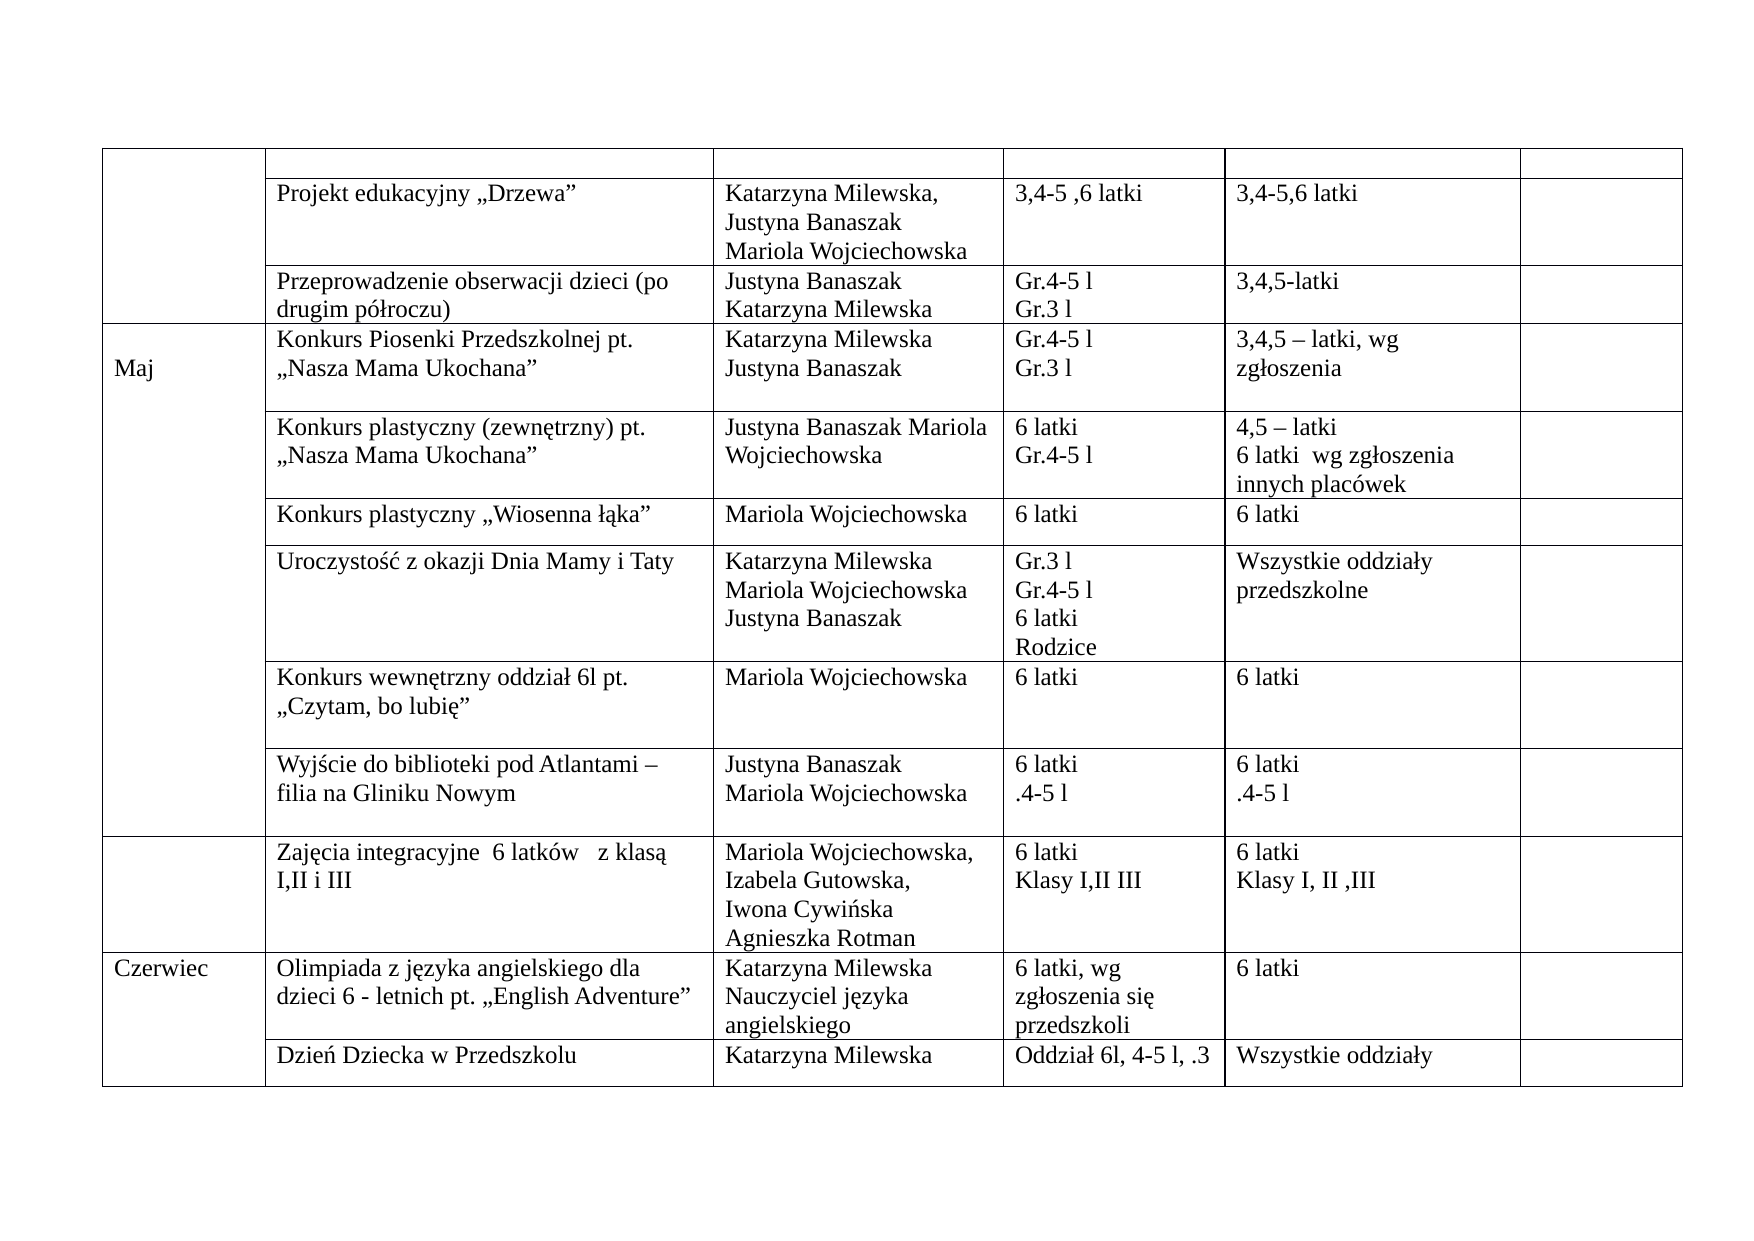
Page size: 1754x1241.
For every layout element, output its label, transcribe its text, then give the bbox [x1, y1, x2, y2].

table_cell 6 latki Klasy I, II ,III [1226, 837, 1520, 952]
table_cell [103, 837, 265, 952]
table_cell 6 latki [1226, 499, 1520, 545]
table_cell 3,4,5-latki [1226, 266, 1520, 323]
table_cell Justyna Banaszak Katarzyna Milewska [714, 266, 1003, 323]
table_cell [1521, 837, 1682, 952]
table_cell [266, 149, 713, 177]
table_cell 6 latki Gr.4-5 l [1004, 412, 1224, 498]
table_cell Wyjście do biblioteki pod Atlantami – filia na Gliniku Nowym [266, 749, 713, 836]
table_cell Zajęcia integracyjne 6 latków z klasą I,II i III [266, 837, 713, 952]
table_cell 6 latki [1004, 662, 1224, 748]
table_cell Projekt edukacyjny „Drzewa” [266, 179, 713, 265]
table_cell Przeprowadzenie obserwacji dzieci (po drugim półroczu) [266, 266, 713, 323]
table_cell Konkurs wewnętrzny oddział 6l pt. „Czytam, bo lubię” [266, 662, 713, 748]
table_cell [1226, 1040, 1520, 1086]
table_cell Gr.3 l Gr.4-5 l 6 latki Rodzice [1004, 546, 1224, 661]
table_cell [714, 149, 1003, 177]
table_cell [1521, 499, 1682, 545]
table_cell 6 latki [1004, 499, 1224, 545]
table_cell Uroczystość z okazji Dnia Mamy i Taty [266, 546, 713, 661]
table_cell Mariola Wojciechowska [714, 662, 1003, 748]
table_cell 3,4-5 ,6 latki [1004, 179, 1224, 265]
table_cell 3,4-5,6 latki [1226, 179, 1520, 265]
table_cell [1521, 179, 1682, 265]
table_cell Olimpiada z języka angielskiego dla dzieci 6 - letnich pt. „English Adventure” [266, 953, 713, 1039]
table_cell Konkurs plastyczny „Wiosenna łąka” [266, 499, 713, 545]
table_cell 6 latki [1226, 662, 1520, 748]
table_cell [1004, 149, 1224, 177]
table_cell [714, 1040, 1003, 1086]
table_cell Mariola Wojciechowska [714, 499, 1003, 545]
table_cell [1521, 953, 1682, 1039]
table_cell [1521, 662, 1682, 748]
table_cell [1226, 149, 1520, 177]
table_cell 4,5 – latki 6 latki wg zgłoszenia innych placówek [1226, 412, 1520, 498]
table_cell Wszystkie oddziały przedszkolne [1226, 546, 1520, 661]
table_cell 6 latki, wg zgłoszenia się przedszkoli [1004, 953, 1224, 1039]
table_cell 6 latki .4-5 l [1226, 749, 1520, 836]
table_cell [1521, 1040, 1682, 1086]
table_cell Maj [103, 324, 265, 836]
table_cell [1521, 149, 1682, 177]
table_cell Gr.4-5 l Gr.3 l [1004, 266, 1224, 323]
table_cell [1521, 324, 1682, 411]
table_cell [1004, 1040, 1224, 1086]
table_cell Mariola Wojciechowska, Izabela Gutowska, Iwona Cywińska Agnieszka Rotman [714, 837, 1003, 952]
table_cell [1521, 546, 1682, 661]
table_cell Czerwiec [103, 953, 265, 1086]
table_cell Katarzyna Milewska Nauczyciel języka angielskiego [714, 953, 1003, 1039]
table_cell Konkurs plastyczny (zewnętrzny) pt. „Nasza Mama Ukochana” [266, 412, 713, 498]
table_cell [1521, 749, 1682, 836]
table_cell Katarzyna Milewska, Justyna Banaszak Mariola Wojciechowska [714, 179, 1003, 265]
table_cell Justyna Banaszak Mariola Wojciechowska [714, 749, 1003, 836]
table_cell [266, 1040, 713, 1086]
table_cell [1521, 266, 1682, 323]
table_cell [1521, 412, 1682, 498]
table_cell Justyna Banaszak Mariola Wojciechowska [714, 412, 1003, 498]
table_cell Konkurs Piosenki Przedszkolnej pt. „Nasza Mama Ukochana” [266, 324, 713, 411]
table_cell 6 latki [1226, 953, 1520, 1039]
table_cell 6 latki Klasy I,II III [1004, 837, 1224, 952]
table_cell 6 latki .4-5 l [1004, 749, 1224, 836]
table_cell Katarzyna Milewska Justyna Banaszak [714, 324, 1003, 411]
table_cell 3,4,5 – latki, wg zgłoszenia [1226, 324, 1520, 411]
table_cell Gr.4-5 l Gr.3 l [1004, 324, 1224, 411]
table_cell Katarzyna Milewska Mariola Wojciechowska Justyna Banaszak [714, 546, 1003, 661]
